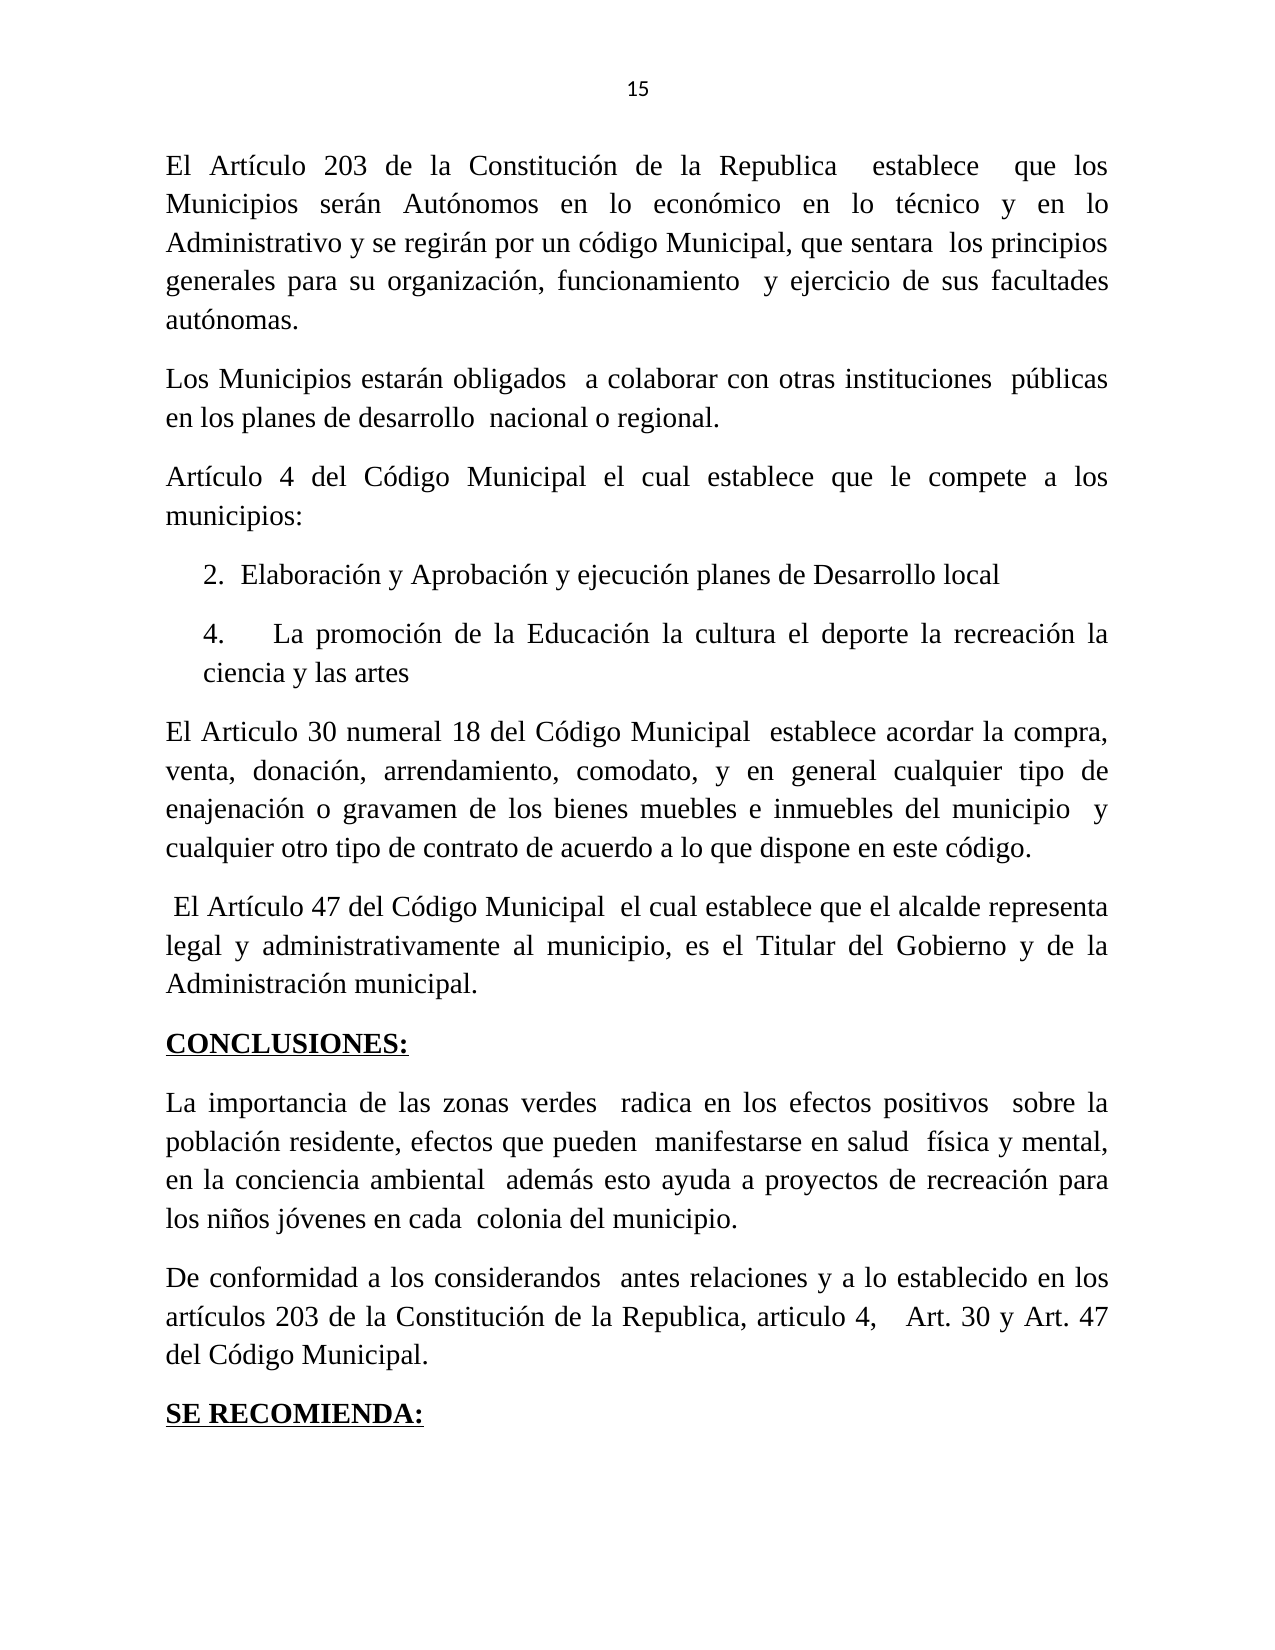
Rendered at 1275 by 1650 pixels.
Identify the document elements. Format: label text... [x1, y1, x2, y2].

text La importancia de las zonas verdes radica en los efectos positivos sobre la población residente, efectos que pueden manifestarse en salud física y mental, en la conciencia ambiental además esto ayuda a proyectos de recreación para los niños jóvenes en cada colonia del municipio. [165, 1085, 1109, 1234]
text SE RECOMIENDA: [165, 1397, 1109, 1430]
text El Artículo 203 de la Constitución de la Republica establece que los Municipios serán Autónomos en lo económico en lo técnico y en lo Administrativo y se regirán por un código Municipal, que sentara los principios generales para su organización, funcionamiento y ejercicio de sus facultades autónomas. [165, 148, 1109, 335]
list Elaboración y Aprobación y ejecución planes de Desarrollo local [203, 557, 1109, 591]
text Artículo 4 del Código Municipal el cual establece que le compete a los municipios: [165, 459, 1109, 531]
text El Articulo 30 numeral 18 del Código Municipal establece acordar la compra, venta, donación, arrendamiento, comodato, y en general cualquier tipo de enajenación o gravamen de los bienes muebles e inmuebles del municipio y cualquier otro tipo de contrato de acuerdo a lo que dispone en este código. [165, 714, 1109, 863]
text CONCLUSIONES: [165, 1026, 1109, 1059]
text 4. La promoción de la Educación la cultura el deporte la recreación la ciencia y las artes [203, 616, 1109, 688]
text El Artículo 47 del Código Municipal el cual establece que el alcalde representa legal y administrativamente al municipio, es el Titular del Gobierno y de la Administración municipal. [165, 889, 1109, 1000]
text Los Municipios estarán obligados a colaborar con otras instituciones públicas en los planes de desarrollo nacional o regional. [165, 361, 1109, 433]
text De conformidad a los considerandos antes relaciones y a lo establecido en los artículos 203 de la Constitución de la Republica, articulo 4, Art. 30 y Art. 47 del Código Municipal. [165, 1260, 1109, 1371]
